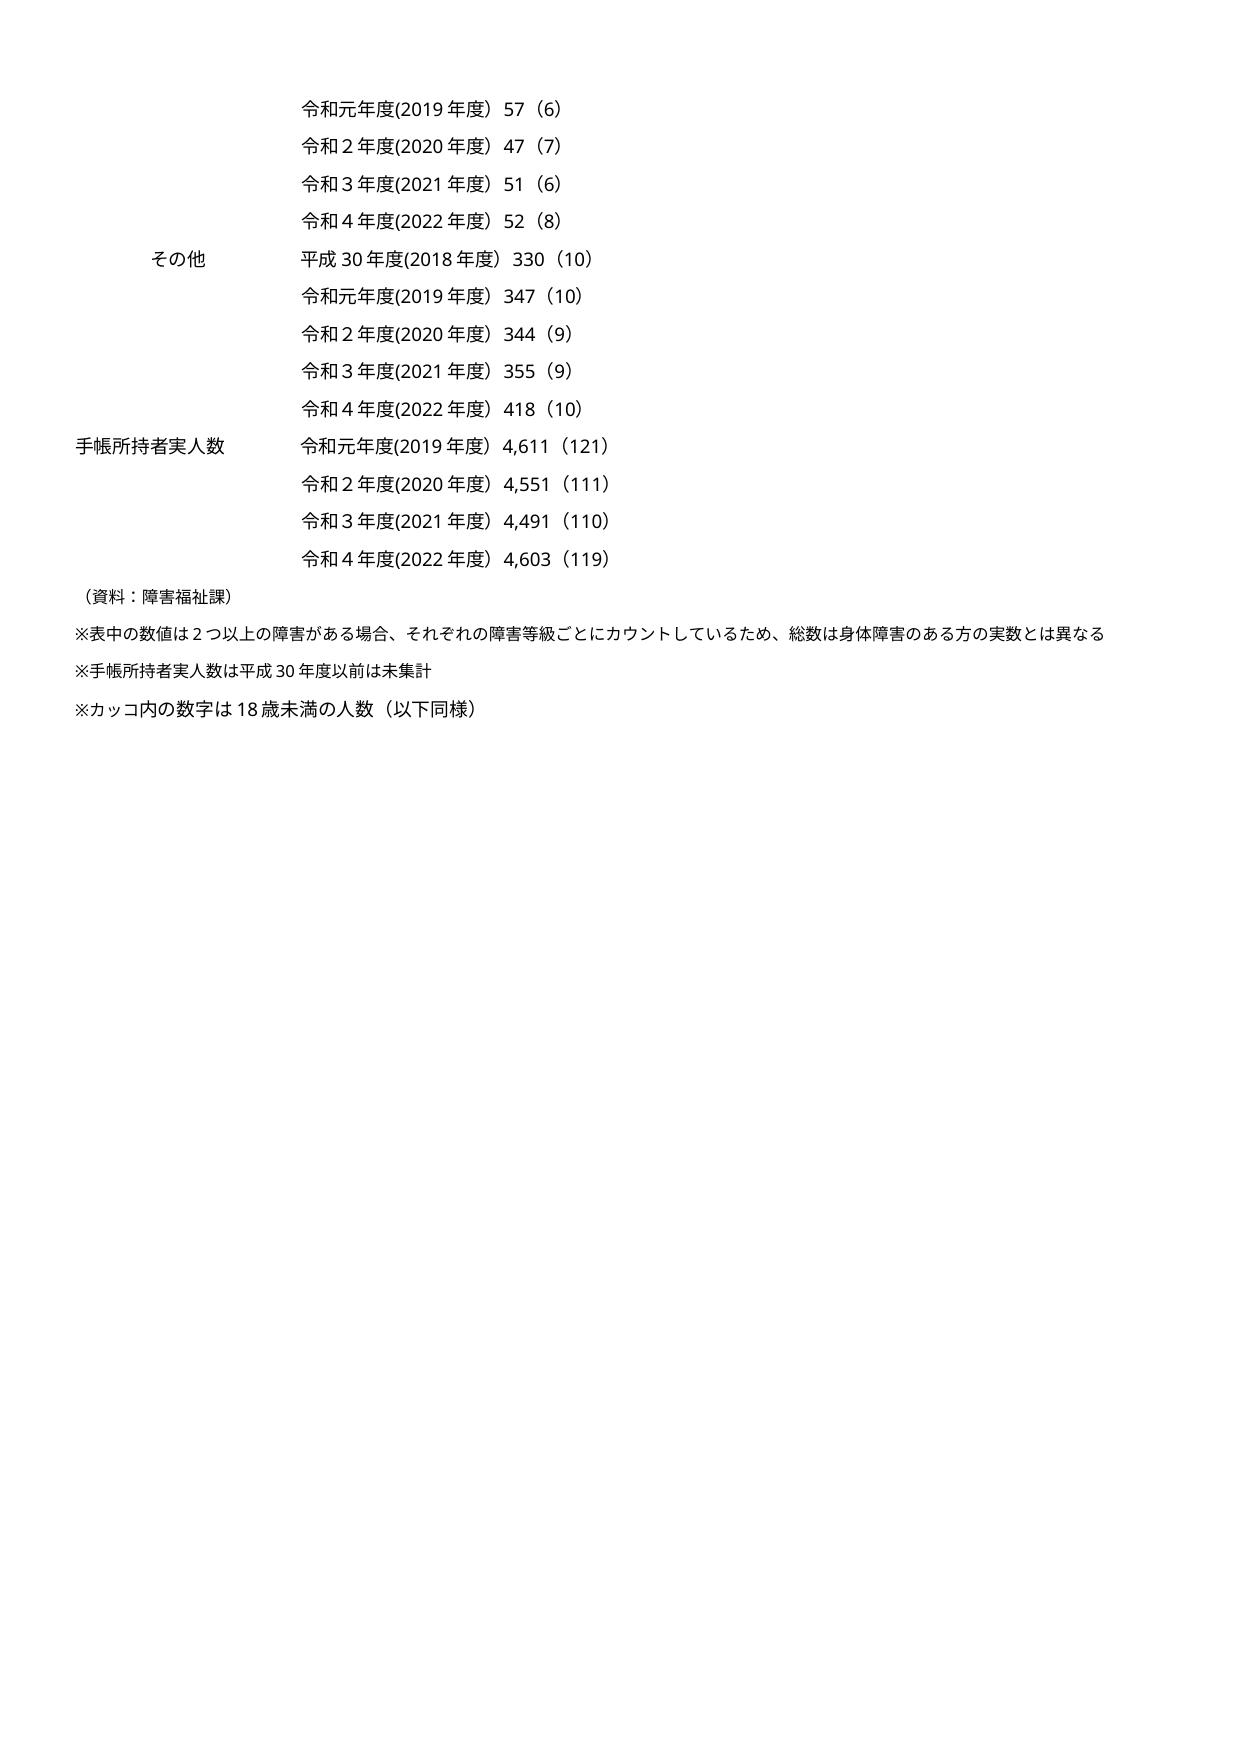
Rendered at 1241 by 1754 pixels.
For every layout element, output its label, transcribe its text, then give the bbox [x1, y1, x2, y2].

text 令和３年度(2021年度）51（6） [75, 164, 1165, 202]
text 令和４年度(2022年度）418（10） [75, 389, 1165, 427]
text 令和２年度(2020年度）344（9） [75, 314, 1165, 352]
text 令和元年度(2019年度）347（10） [75, 277, 1165, 314]
text 令和２年度(2020年度）4,551（111） [75, 464, 1165, 502]
text 令和４年度(2022年度）52（8） [75, 202, 1165, 239]
text 手帳所持者実人数 令和元年度(2019年度）4,611（121） [75, 427, 1165, 464]
text 令和３年度(2021年度）4,491（110） [75, 502, 1165, 539]
text 令和４年度(2022年度）4,603（119） [75, 539, 1165, 577]
text 令和元年度(2019年度）57（6） [75, 89, 1165, 127]
text 令和３年度(2021年度）355（9） [75, 352, 1165, 389]
text （資料：障害福祉課） [75, 577, 1165, 614]
text その他 平成30年度(2018年度）330（10） [75, 239, 1165, 277]
text ※カッコ内の数字は18歳未満の人数（以下同様） [75, 689, 1165, 727]
text ※表中の数値は2つ以上の障害がある場合、それぞれの障害等級ごとにカウントしているため、総数は身体障害のある方の実数とは異なる [75, 614, 1165, 652]
text 令和２年度(2020年度）47（7） [75, 127, 1165, 164]
text ※手帳所持者実人数は平成30年度以前は未集計 [75, 652, 1165, 689]
